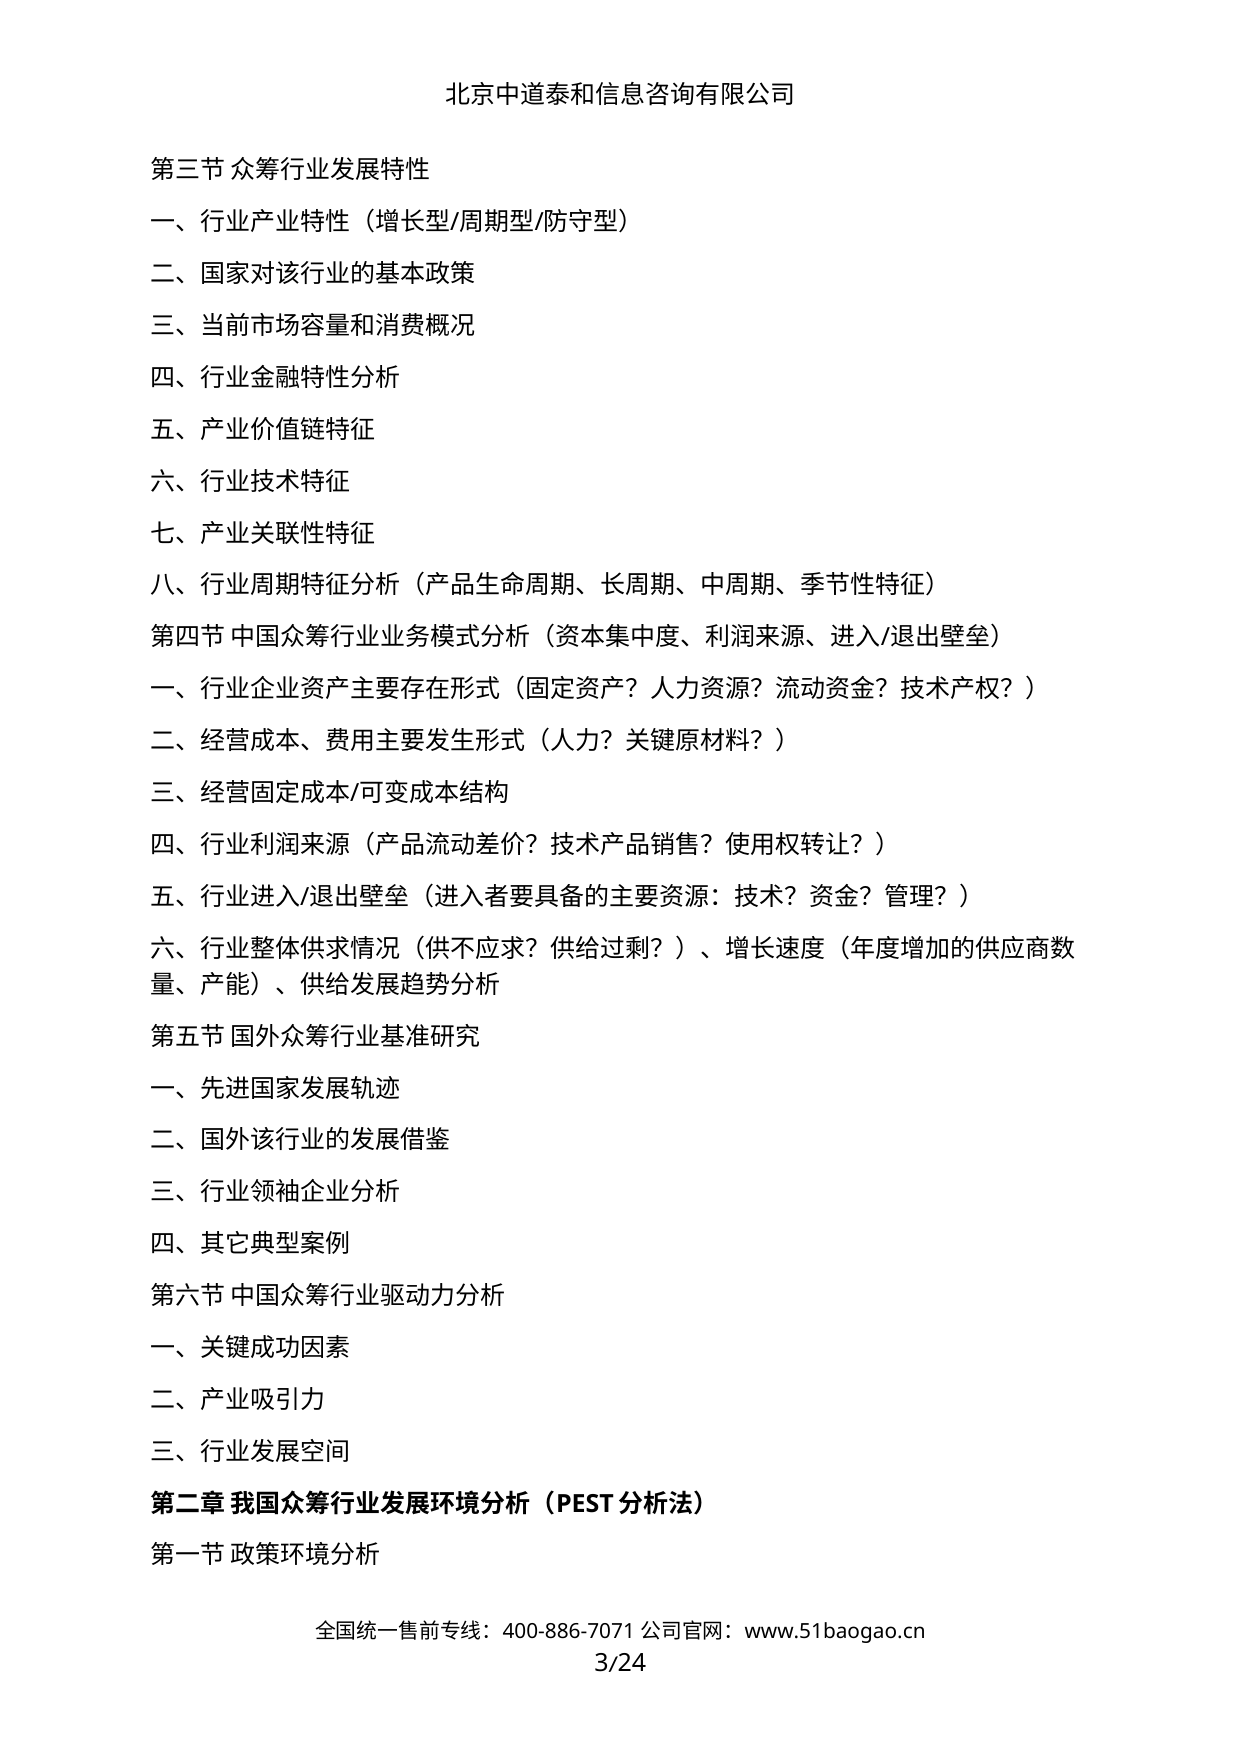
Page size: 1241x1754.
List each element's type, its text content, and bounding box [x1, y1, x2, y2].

text 二、经营成本、费用主要发生形式（人力？关键原材料？） [150, 721, 1090, 757]
text 第二章 我国众筹行业发展环境分析（PEST分析法） [150, 1483, 1090, 1519]
text 第五节 国外众筹行业基准研究 [150, 1016, 1090, 1052]
text 三、当前市场容量和消费概况 [150, 306, 1090, 342]
text 六、行业技术特征 [150, 461, 1090, 497]
text 四、行业利润来源（产品流动差价？技术产品销售？使用权转让？） [150, 824, 1090, 861]
text 一、关键成功因素 [150, 1327, 1090, 1364]
text 六、行业整体供求情况（供不应求？供给过剩？）、增长速度（年度增加的供应商数量、产能）、供给发展趋势分析 [150, 928, 1090, 1001]
text 八、行业周期特征分析（产品生命周期、长周期、中周期、季节性特征） [150, 565, 1090, 601]
text 五、产业价值链特征 [150, 409, 1090, 446]
text 二、国外该行业的发展借鉴 [150, 1120, 1090, 1156]
text 一、行业产业特性（增长型/周期型/防守型） [150, 202, 1090, 238]
text 二、国家对该行业的基本政策 [150, 254, 1090, 290]
text 第三节 众筹行业发展特性 [150, 150, 1090, 186]
text 第一节 政策环境分析 [150, 1535, 1090, 1571]
text 四、行业金融特性分析 [150, 357, 1090, 394]
text 三、行业领袖企业分析 [150, 1172, 1090, 1208]
text 七、产业关联性特征 [150, 513, 1090, 549]
text 四、其它典型案例 [150, 1224, 1090, 1260]
text 一、先进国家发展轨迹 [150, 1068, 1090, 1104]
text 第六节 中国众筹行业驱动力分析 [150, 1276, 1090, 1312]
text 第四节 中国众筹行业业务模式分析（资本集中度、利润来源、进入/退出壁垒） [150, 617, 1090, 653]
text 三、行业发展空间 [150, 1431, 1090, 1467]
text 五、行业进入/退出壁垒（进入者要具备的主要资源：技术？资金？管理？） [150, 876, 1090, 912]
text 一、行业企业资产主要存在形式（固定资产？人力资源？流动资金？技术产权？） [150, 669, 1090, 705]
text 三、经营固定成本/可变成本结构 [150, 772, 1090, 809]
text 二、产业吸引力 [150, 1379, 1090, 1416]
